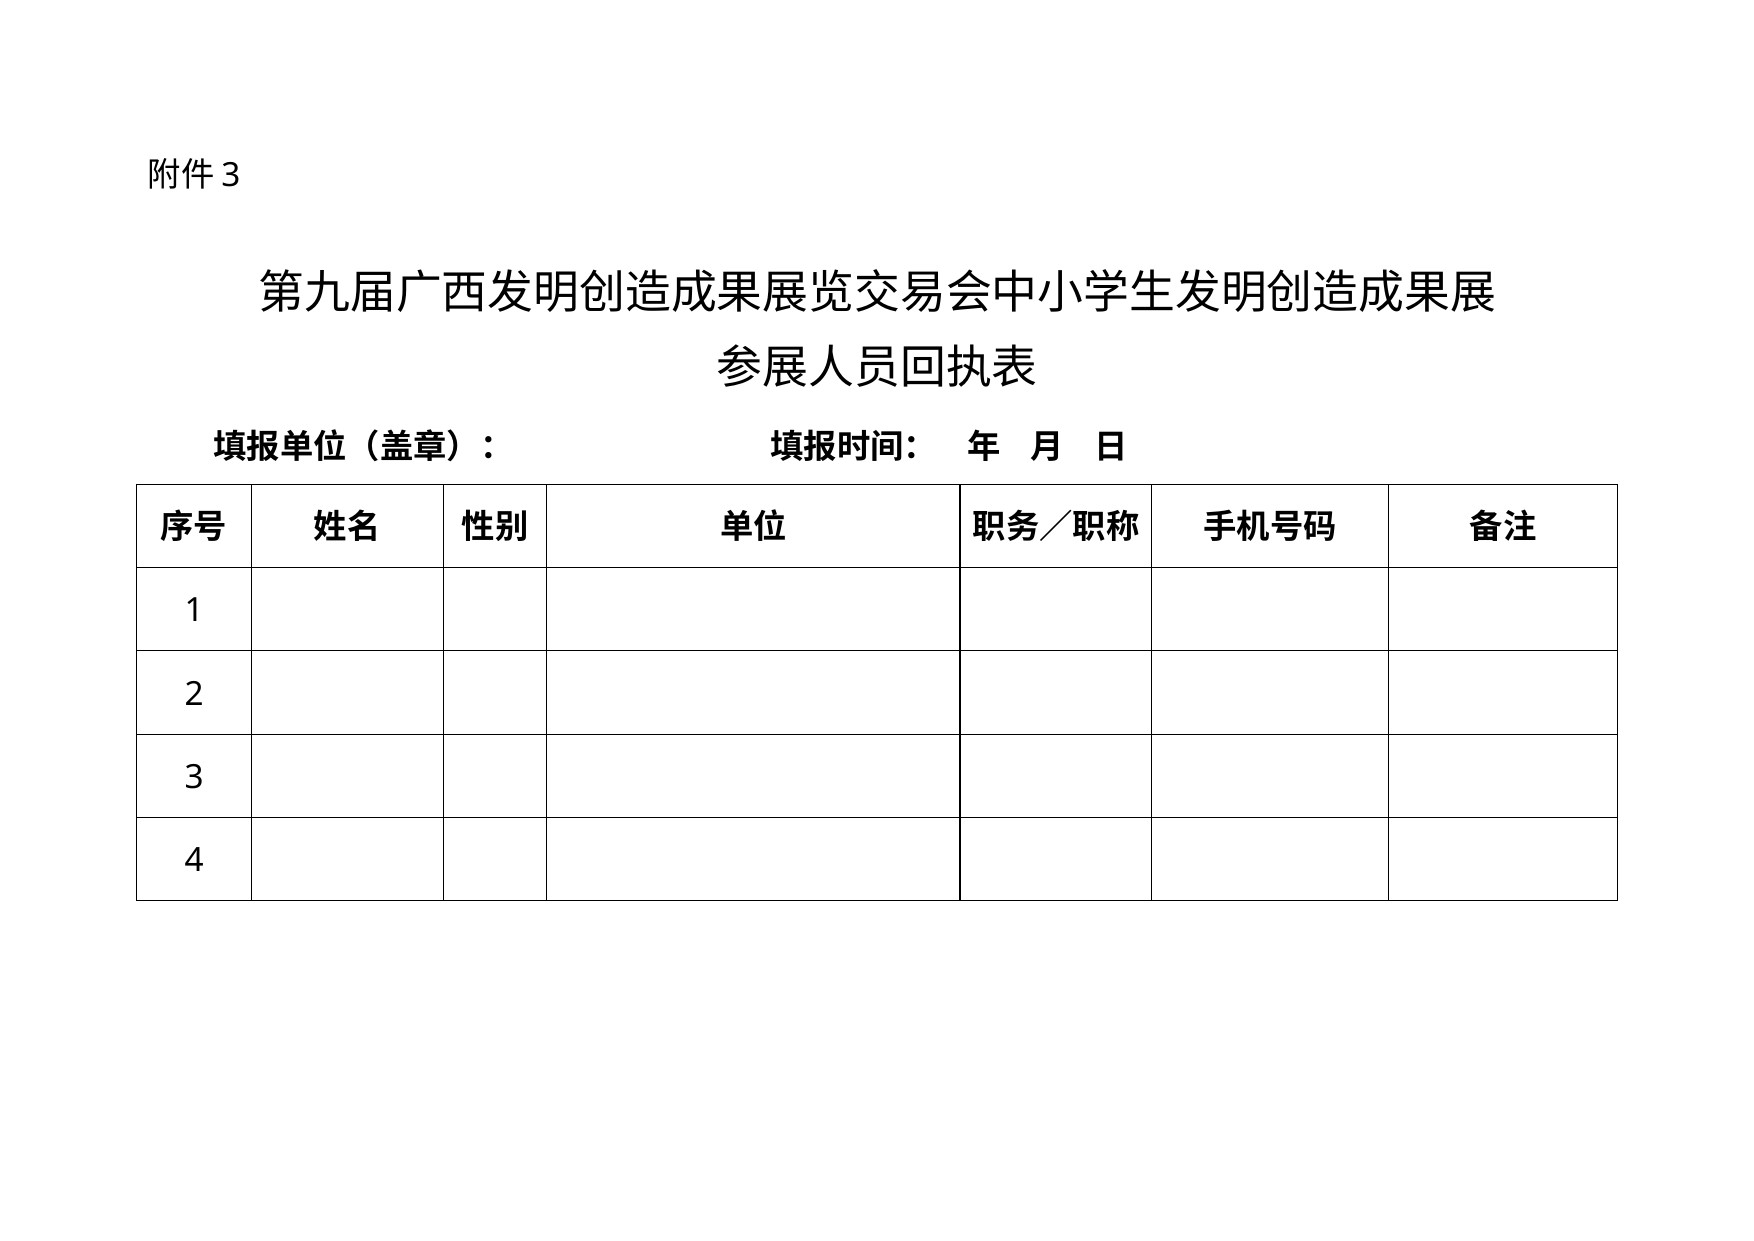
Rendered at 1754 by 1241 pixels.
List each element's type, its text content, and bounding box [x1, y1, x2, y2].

text 第九届广西发明创造成果展览交易会中小学生发明创造成果展 [148, 258, 1606, 321]
table_cell [547, 651, 959, 733]
table_header 姓名 [252, 485, 443, 567]
table_header 序号 [137, 485, 251, 567]
table_header 备注 [1389, 485, 1617, 567]
table_cell [1152, 651, 1388, 733]
text 附件3 [148, 148, 1606, 196]
table_cell [961, 651, 1151, 733]
table_cell [1152, 818, 1388, 900]
table_header 性别 [444, 485, 546, 567]
table_cell [444, 568, 546, 650]
table_cell [1389, 818, 1617, 900]
table_cell [1389, 568, 1617, 650]
table_cell [252, 818, 443, 900]
text 填报单位（盖章）： 填报时间： 年 月 日 [148, 408, 1606, 471]
table_cell [1152, 568, 1388, 650]
table_cell [444, 651, 546, 733]
table_header 手机号码 [1152, 485, 1388, 567]
table_cell [252, 735, 443, 817]
table_cell [547, 568, 959, 650]
table_cell [961, 735, 1151, 817]
table_cell [961, 818, 1151, 900]
table_header 单位 [547, 485, 959, 567]
table_cell [252, 651, 443, 733]
table_cell [547, 735, 959, 817]
table_cell 3 [137, 735, 251, 817]
table_cell [1389, 735, 1617, 817]
table_header 职务／职称 [961, 485, 1151, 567]
table_cell [961, 568, 1151, 650]
table_cell [1152, 735, 1388, 817]
table_cell [252, 568, 443, 650]
table_cell [547, 818, 959, 900]
table_cell [444, 818, 546, 900]
table_cell 2 [137, 651, 251, 733]
table_cell [444, 735, 546, 817]
table_cell [1389, 651, 1617, 733]
text 参展人员回执表 [148, 333, 1606, 396]
table_cell 1 [137, 568, 251, 650]
table_cell 4 [137, 818, 251, 900]
